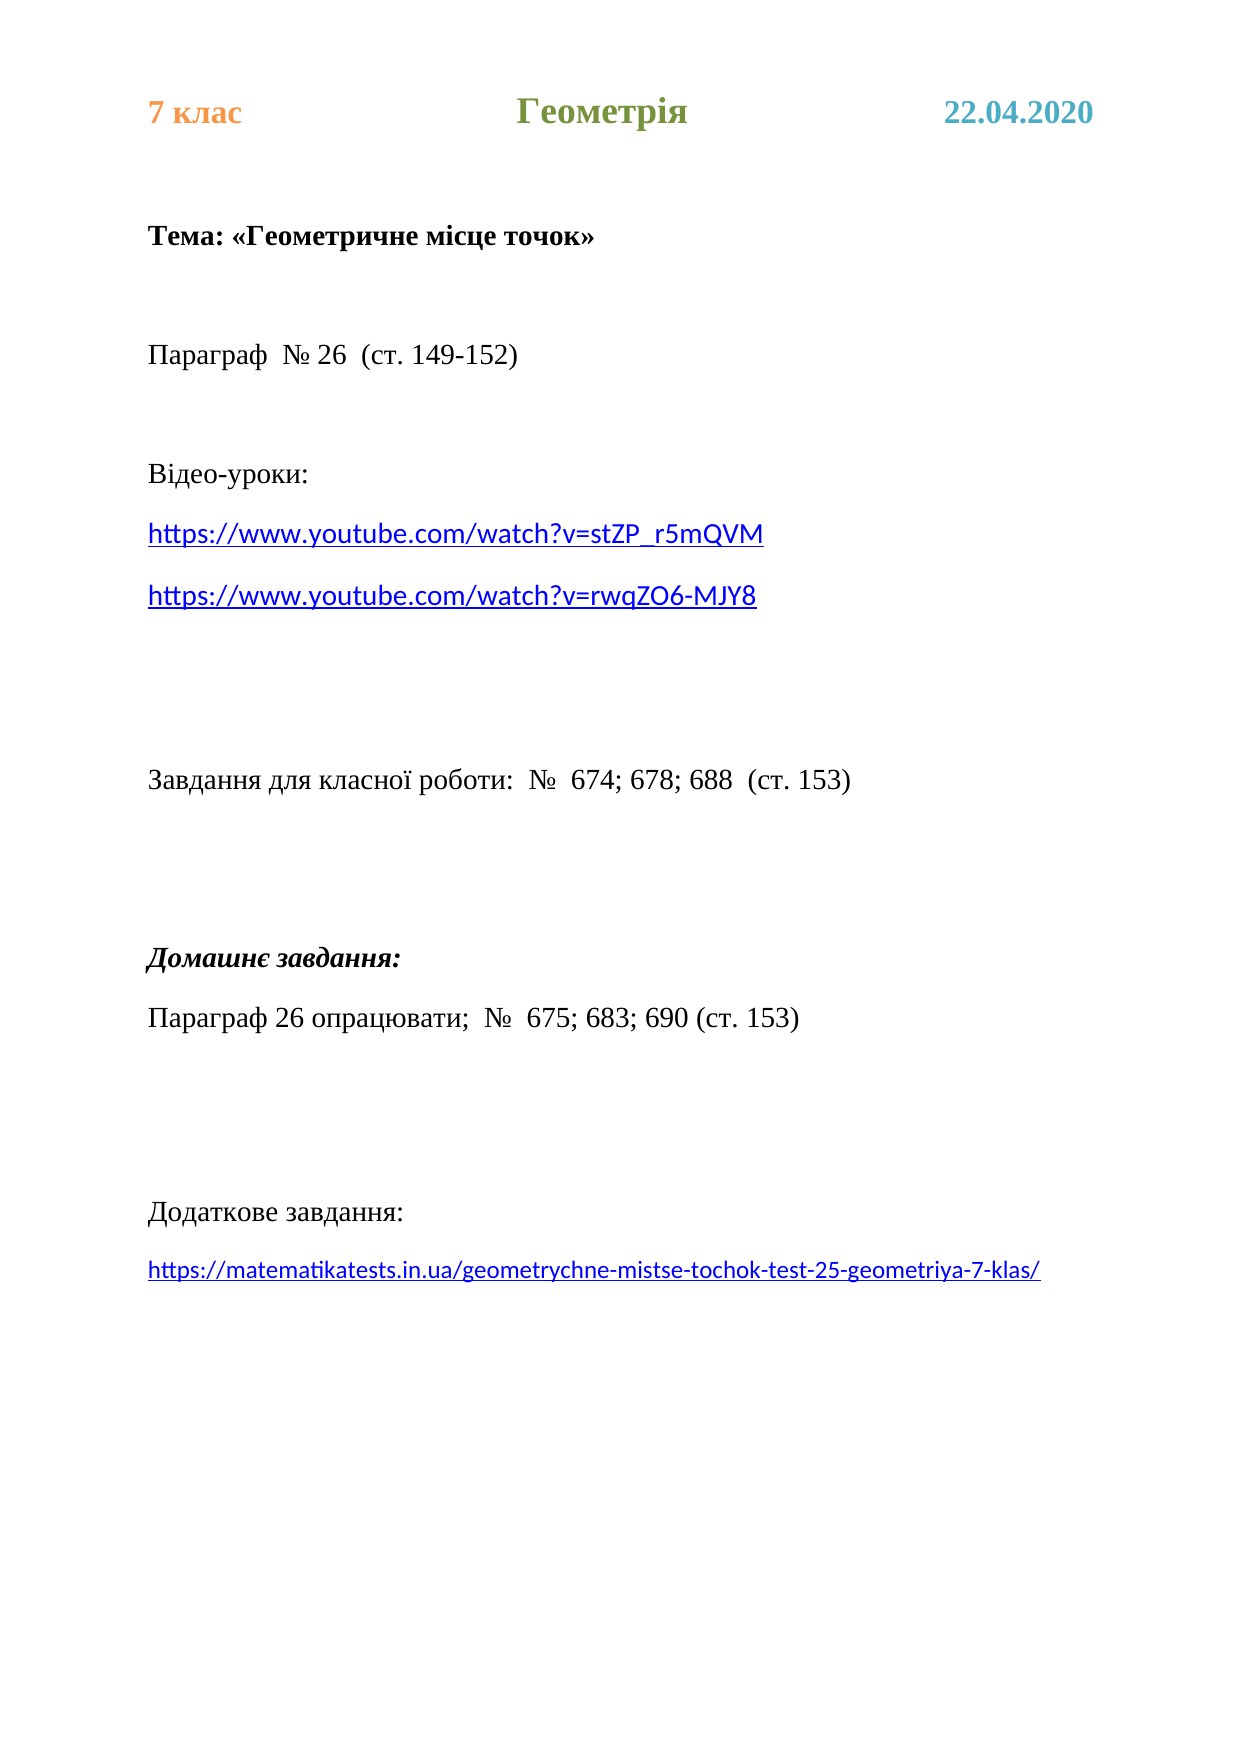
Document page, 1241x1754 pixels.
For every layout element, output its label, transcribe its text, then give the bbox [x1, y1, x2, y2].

text https://www.youtube.com/watch?v=stZP_r5mQVM [148, 515, 1152, 551]
text Додаткове завдання: [148, 1194, 1152, 1228]
text Параграф № 26 (ст. 149-152) [148, 337, 1152, 371]
text Відео-уроки: [148, 456, 1152, 489]
text https://matematikatests.in.ua/geometrychne-mistse-tochok-test-25-geometriya-7-klas/ [148, 1254, 1152, 1284]
text Домашнє завдання: [148, 940, 1152, 974]
text Завдання для класної роботи: № 674; 678; 688 (ст. 153) [148, 762, 1152, 796]
text 7 клас Геометрія 22.04.2020 [148, 88, 1152, 132]
text Параграф 26 опрацювати; № 675; 683; 690 (ст. 153) [148, 1000, 1152, 1033]
text Тема: «Геометричне місце точок» [148, 218, 1152, 252]
text https://www.youtube.com/watch?v=rwqZO6-MJY8 [148, 577, 1152, 613]
